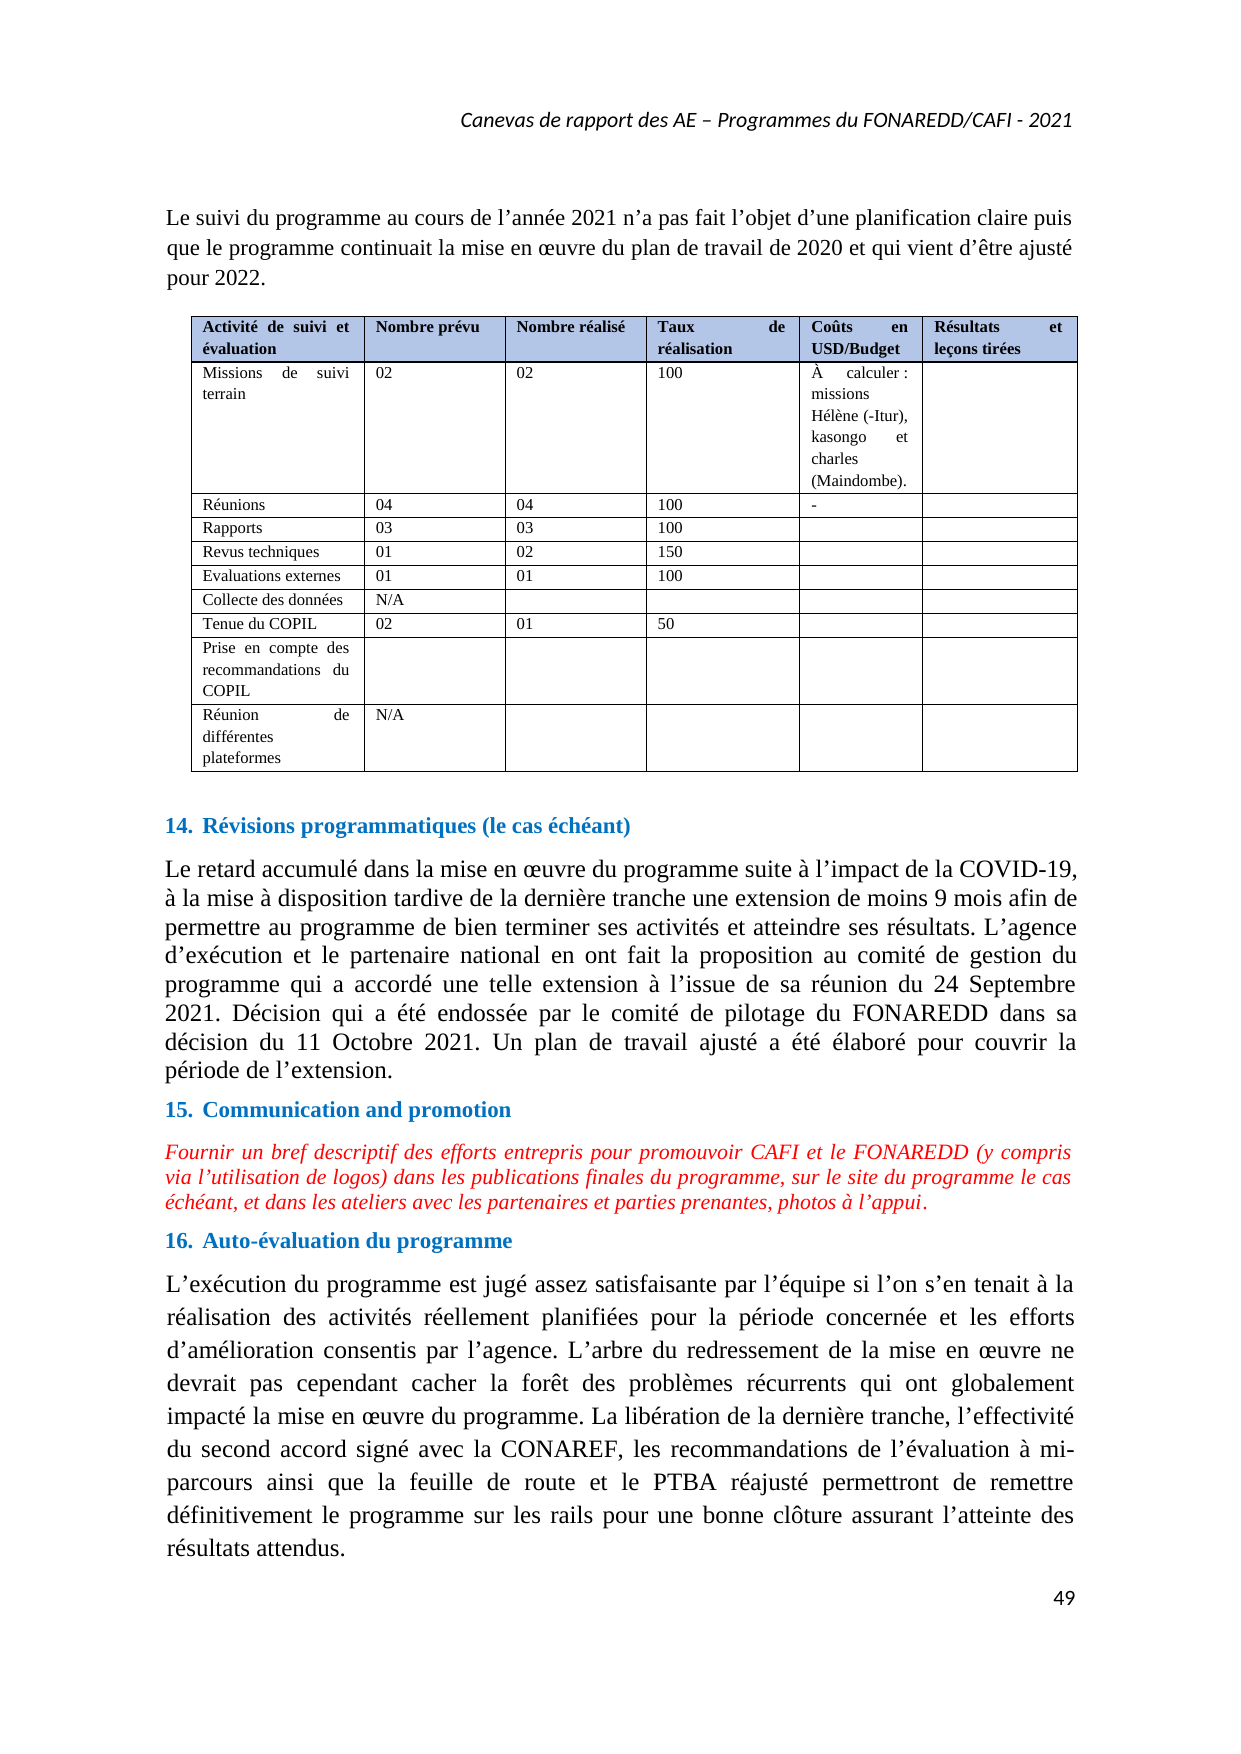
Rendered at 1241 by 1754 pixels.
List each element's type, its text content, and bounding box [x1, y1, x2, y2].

table_cell Evaluations externes [192, 566, 364, 589]
table_header Nombre prévu [365, 317, 505, 361]
table_cell 100 [647, 566, 799, 589]
table_cell [800, 590, 922, 613]
table_cell N/A [365, 590, 505, 613]
table_header Nombre réalisé [506, 317, 646, 361]
table_cell [923, 542, 1077, 565]
table_cell 50 [647, 614, 799, 637]
table_cell [800, 614, 922, 637]
text L’exécution du programme est jugé assez satisfaisante par l’équipe si l’on s’en tenait à la réalisation des activités réellement planifiées pour la période concernée et les efforts d’amélioration consentis par l’agence. L’arbre du redressement de la mise en œuvre ne devrait pas cependant cacher la forêt des problèmes récurrents qui ont globalement impacté la mise en œuvre du programme. La libération de la dernière tranche, l’effectivité du second accord signé avec la CONAREF, les recommandations de l’évaluation à mi-parcours ainsi que la feuille de route et le PTBA réajusté permettront de remettre définitivement le programme sur les rails pour une bonne clôture assurant l’atteinte des résultats attendus. [166, 1269, 1075, 1562]
table_cell [800, 566, 922, 589]
table_cell [923, 705, 1077, 771]
table_cell Réunion de différentes plateformes [192, 705, 364, 771]
table_cell [647, 590, 799, 613]
text Le retard accumulé dans la mise en œuvre du programme suite à l’impact de la COVID-19, à la mise à disposition tardive de la dernière tranche une extension de moins 9 mois afin de permettre au programme de bien terminer ses activités et atteindre ses résultats. L’agence d’exécution et le partenaire national en ont fait la proposition au comité de gestion du programme qui a accordé une telle extension à l’issue de sa réunion du 24 Septembre 2021. Décision qui a été endossée par le comité de pilotage du FONAREDD dans sa décision du 11 Octobre 2021. Un plan de travail ajusté a été élaboré pour couvrir la période de l’extension. [164, 854, 1078, 1084]
table_header Coûts en USD/Budget [800, 317, 922, 361]
table_cell À calculer : missions Hélène (-Itur), kasongo et charles (Maindombe). [800, 363, 922, 493]
table_cell [800, 542, 922, 565]
table_cell 150 [647, 542, 799, 565]
table_cell [923, 566, 1077, 589]
table_cell [647, 638, 799, 704]
table_header Taux de réalisation [647, 317, 799, 361]
subtitle Communication and promotion [164, 1097, 1078, 1123]
table_cell [923, 638, 1077, 704]
table_cell [923, 363, 1077, 493]
table_cell 100 [647, 494, 799, 517]
subtitle Révisions programmatiques (le cas échéant) [164, 812, 1078, 838]
table_cell [923, 518, 1077, 541]
table_cell - [800, 494, 922, 517]
table_cell 04 [365, 494, 505, 517]
table_cell 01 [365, 542, 505, 565]
subtitle Auto-évaluation du programme [164, 1227, 1078, 1253]
table_cell 100 [647, 363, 799, 493]
table_cell 02 [365, 363, 505, 493]
table_cell [647, 705, 799, 771]
table_cell 100 [647, 518, 799, 541]
table_cell Prise en compte des recommandations du COPIL [192, 638, 364, 704]
table_cell [923, 590, 1077, 613]
table_cell 02 [506, 363, 646, 493]
table_cell 04 [506, 494, 646, 517]
table_cell 03 [365, 518, 505, 541]
table_cell [365, 638, 505, 704]
table_cell [800, 638, 922, 704]
text Fournir un bref descriptif des efforts entrepris pour promouvoir CAFI et le FONAREDD (y compris via l’utilisation de logos) dans les publications finales du programme, sur le site du programme le cas échéant, et dans les ateliers avec les partenaires et parties prenantes, photos à l’appui. [164, 1139, 1075, 1214]
table_cell N/A [365, 705, 505, 771]
table_cell Revus techniques [192, 542, 364, 565]
table_cell Collecte des données [192, 590, 364, 613]
text Le suivi du programme au cours de l’année 2021 n’a pas fait l’objet d’une planification claire puis que le programme continuait la mise en œuvre du plan de travail de 2020 et qui vient d’être ajusté pour 2022. [166, 204, 1074, 290]
table_header Résultats et leçons tirées [923, 317, 1077, 361]
table_cell 01 [506, 566, 646, 589]
table_cell [800, 705, 922, 771]
table_cell [506, 705, 646, 771]
table_cell 02 [365, 614, 505, 637]
table_cell 03 [506, 518, 646, 541]
table_cell Réunions [192, 494, 364, 517]
table_cell 01 [506, 614, 646, 637]
table_cell [923, 494, 1077, 517]
table_cell [923, 614, 1077, 637]
table_cell [800, 518, 922, 541]
table_cell [506, 590, 646, 613]
table_cell 02 [506, 542, 646, 565]
table_cell Rapports [192, 518, 364, 541]
table_cell Tenue du COPIL [192, 614, 364, 637]
table_cell [506, 638, 646, 704]
table_cell 01 [365, 566, 505, 589]
table_header Activité de suivi et évaluation [192, 317, 364, 361]
table_cell Missions de suivi terrain [192, 363, 364, 493]
